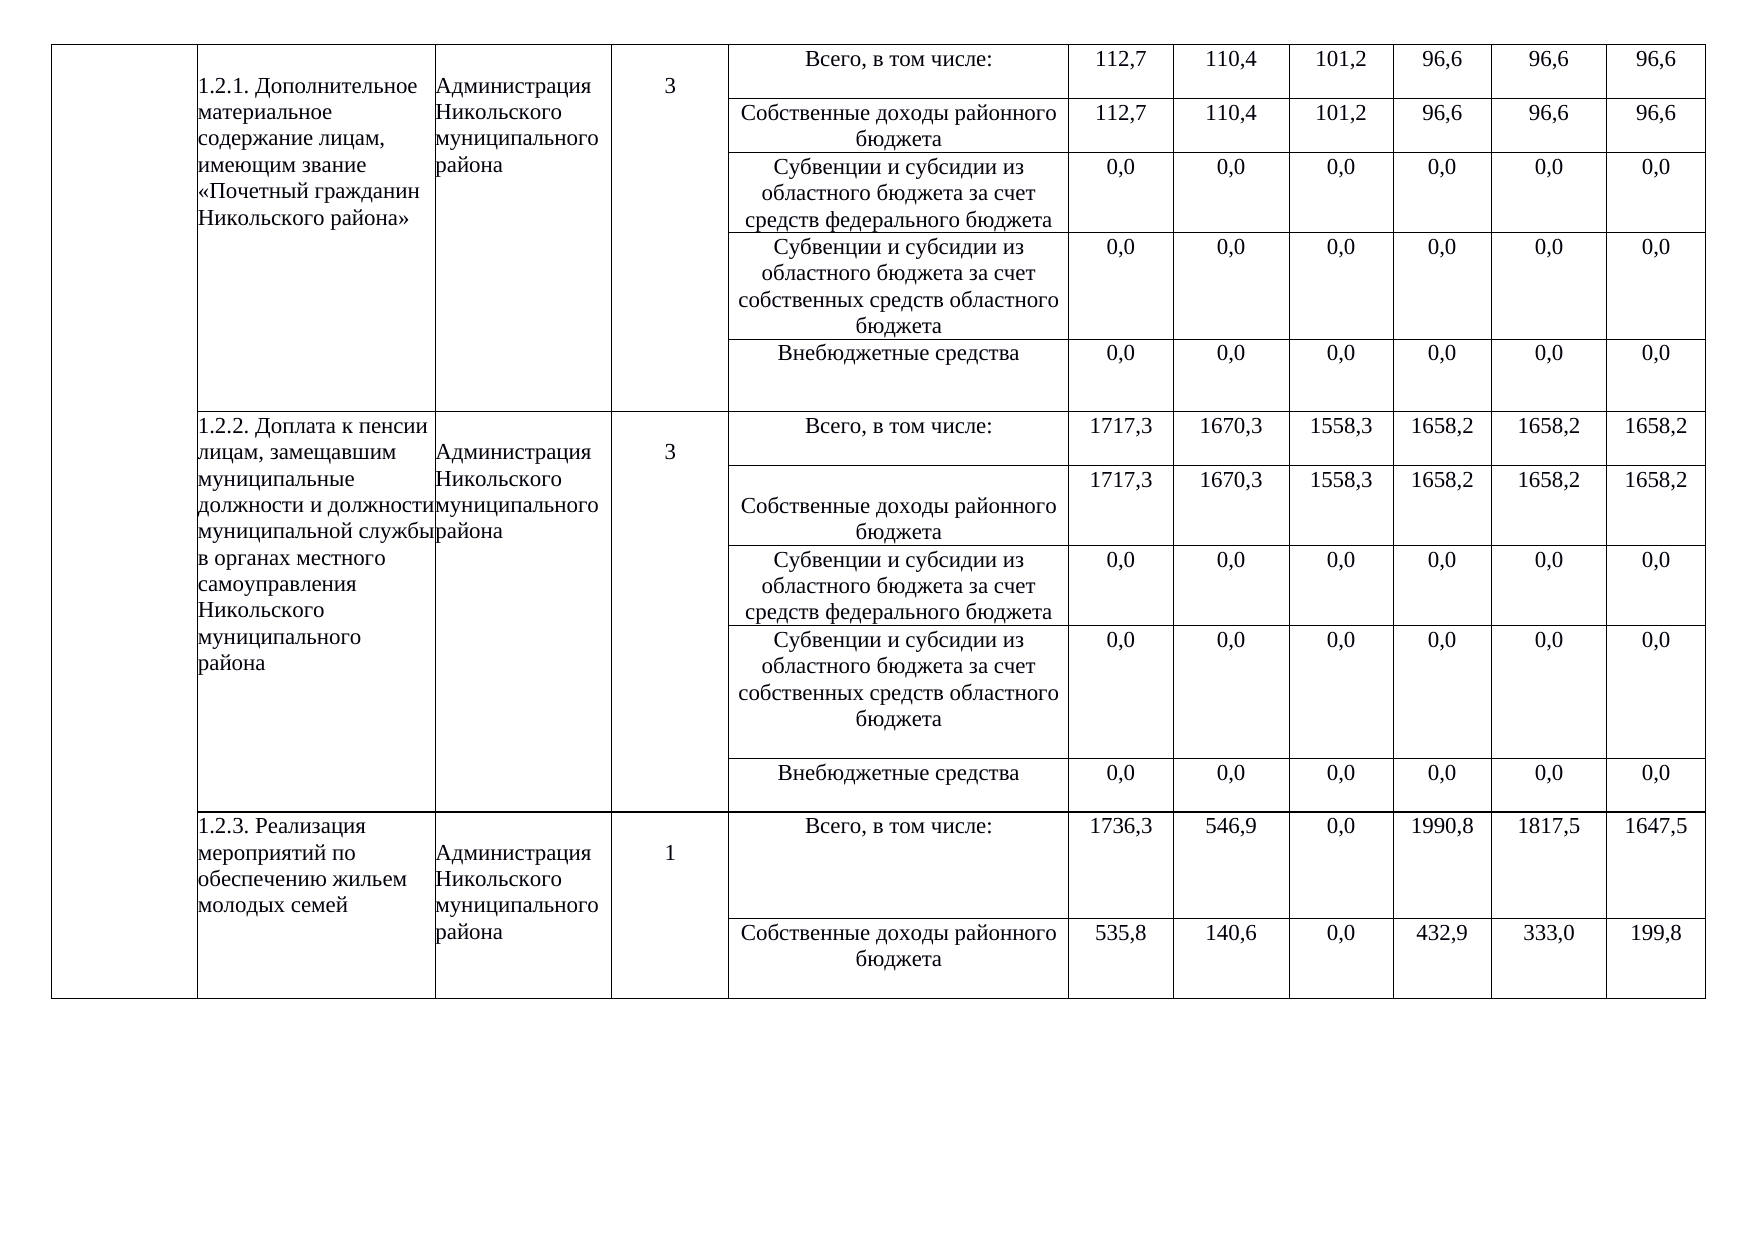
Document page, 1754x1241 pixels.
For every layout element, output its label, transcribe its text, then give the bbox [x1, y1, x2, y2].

table_cell 0,0 [1290, 759, 1393, 811]
table_cell 0,0 [1394, 340, 1491, 411]
table_cell 0,0 [1394, 626, 1491, 758]
table_cell 0,0 [1290, 813, 1393, 918]
table_cell 0,0 [1290, 233, 1393, 338]
table_cell 1558,3 [1290, 466, 1393, 545]
table_cell 112,7 [1069, 45, 1173, 98]
table_cell 0,0 [1607, 759, 1705, 811]
table_cell 333,0 [1492, 919, 1606, 998]
table_cell 101,2 [1290, 45, 1393, 98]
table_cell 0,0 [1174, 153, 1289, 232]
table_cell 546,9 [1174, 813, 1289, 918]
table_cell Субвенции и субсидии из областного бюджета за счет средств федерального бюджета [729, 546, 1068, 625]
table_cell 0,0 [1069, 759, 1173, 811]
table_cell 0,0 [1069, 340, 1173, 411]
table_cell 3 [612, 45, 728, 411]
table_cell 0,0 [1607, 233, 1705, 338]
table_cell 1658,2 [1492, 466, 1606, 545]
table_cell 140,6 [1174, 919, 1289, 998]
table_cell 1.2.1. Дополнительное материальное содержание лицам, имеющим звание «Почетный гражданин Никольского района» [198, 45, 435, 411]
table_cell 0,0 [1607, 153, 1705, 232]
table_cell 110,4 [1174, 99, 1289, 152]
table_cell 0,0 [1607, 626, 1705, 758]
table_cell 1658,2 [1492, 412, 1606, 464]
table_cell Субвенции и субсидии из областного бюджета за счет собственных средств областного бюджета [729, 233, 1068, 338]
table_cell Внебюджетные средства [729, 340, 1068, 411]
table_cell 0,0 [1607, 340, 1705, 411]
table_cell 1647,5 [1607, 813, 1705, 918]
table_cell 0,0 [1394, 546, 1491, 625]
table_cell 0,0 [1290, 546, 1393, 625]
table_cell 0,0 [1174, 759, 1289, 811]
table_cell 0,0 [1394, 759, 1491, 811]
table_cell Субвенции и субсидии из областного бюджета за счет собственных средств областного бюджета [729, 626, 1068, 758]
table_cell 1736,3 [1069, 813, 1173, 918]
table_cell Собственные доходы районного бюджета [729, 99, 1068, 152]
table_cell 0,0 [1174, 626, 1289, 758]
table_cell 0,0 [1607, 546, 1705, 625]
table_cell 101,2 [1290, 99, 1393, 152]
table_cell 1558,3 [1290, 412, 1393, 464]
table_cell 0,0 [1174, 340, 1289, 411]
table_cell 0,0 [1174, 546, 1289, 625]
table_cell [436, 45, 611, 411]
table_cell 0,0 [1290, 153, 1393, 232]
table_cell Собственные доходы районного бюджета [729, 919, 1068, 998]
table_cell 96,6 [1607, 45, 1705, 98]
table_cell 0,0 [1290, 626, 1393, 758]
table_cell 0,0 [1492, 626, 1606, 758]
table_cell 1670,3 [1174, 466, 1289, 545]
table_cell Всего, в том числе: [729, 45, 1068, 98]
table_cell 1817,5 [1492, 813, 1606, 918]
table_cell 0,0 [1492, 546, 1606, 625]
table_cell 1658,2 [1607, 466, 1705, 545]
table_cell Администрация Никольского муниципального района [436, 412, 611, 811]
table_cell 1670,3 [1174, 412, 1289, 464]
table_cell 1 [612, 813, 728, 998]
table_cell 535,8 [1069, 919, 1173, 998]
table_cell 96,6 [1492, 45, 1606, 98]
table_cell Субвенции и субсидии из областного бюджета за счет средств федерального бюджета [729, 153, 1068, 232]
table_cell 0,0 [1492, 233, 1606, 338]
table_cell 1990,8 [1394, 813, 1491, 918]
table_cell Собственные доходы районного бюджета [729, 466, 1068, 545]
table_cell 0,0 [1492, 340, 1606, 411]
table_cell 96,6 [1394, 45, 1491, 98]
table_cell 0,0 [1492, 153, 1606, 232]
table_cell 3 [612, 412, 728, 811]
table_cell 96,6 [1607, 99, 1705, 152]
table_cell 0,0 [1069, 626, 1173, 758]
table_cell 0,0 [1394, 233, 1491, 338]
table_cell 0,0 [1394, 153, 1491, 232]
table_cell 1658,2 [1607, 412, 1705, 464]
table_cell 432,9 [1394, 919, 1491, 998]
table_cell 1.2.3. Реализация мероприятий по обеспечению жильем молодых семей [198, 813, 435, 998]
table_cell 0,0 [1492, 759, 1606, 811]
table_cell 112,7 [1069, 99, 1173, 152]
table_cell 96,6 [1492, 99, 1606, 152]
table_cell 0,0 [1174, 233, 1289, 338]
table_cell 1.2.2. Доплата к пенсии лицам, замещавшим муниципальные должности и должности муниципальной службы в органах местного самоуправления Никольского муниципального района [198, 412, 435, 811]
table_cell Всего, в том числе: [729, 412, 1068, 464]
table_cell Внебюджетные средства [729, 759, 1068, 811]
table_cell 110,4 [1174, 45, 1289, 98]
table_cell 1658,2 [1394, 412, 1491, 464]
table_cell 1717,3 [1069, 412, 1173, 464]
table_cell 1717,3 [1069, 466, 1173, 545]
table_cell Администрация Никольского муниципального района [436, 813, 611, 998]
table_cell 1658,2 [1394, 466, 1491, 545]
table_cell 0,0 [1069, 233, 1173, 338]
table_cell 0,0 [1290, 340, 1393, 411]
table_cell 0,0 [1069, 153, 1173, 232]
table_cell 199,8 [1607, 919, 1705, 998]
table_cell 96,6 [1394, 99, 1491, 152]
table_cell 0,0 [1290, 919, 1393, 998]
table_cell 0,0 [1069, 546, 1173, 625]
table_cell Всего, в том числе: [729, 813, 1068, 918]
